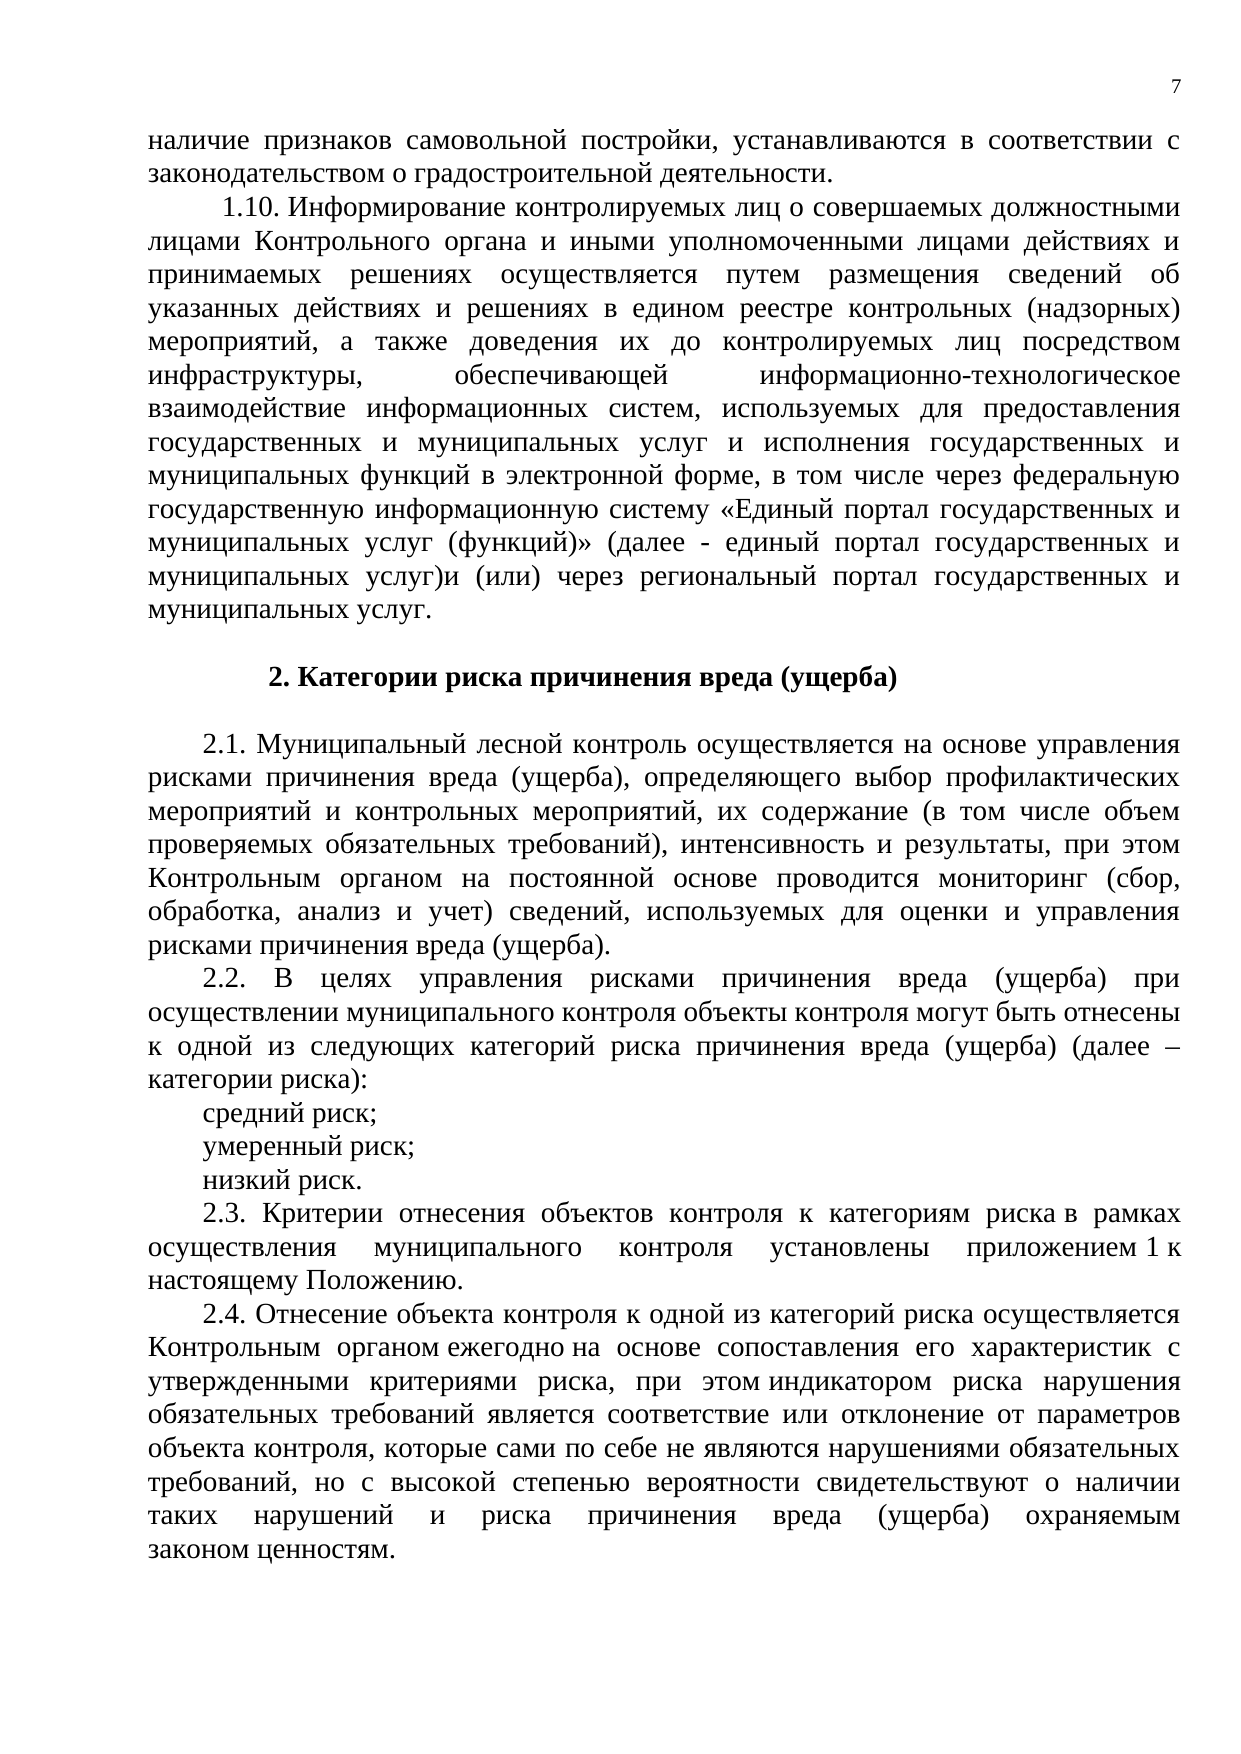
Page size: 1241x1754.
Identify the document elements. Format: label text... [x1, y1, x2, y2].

text 2.2. В целях управления рисками причинения вреда (ущерба) при осуществлении муниципального контроля объекты контроля могут быть отнесены к одной из следующих категорий риска причинения вреда (ущерба) (далее – категории риска): [148, 961, 1181, 1095]
text 2. Категории риска причинения вреда (ущерба) [268, 659, 1181, 692]
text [148, 122, 1181, 189]
text средний риск; [148, 1095, 1181, 1128]
text умеренный риск; [148, 1128, 1181, 1162]
text 2.3. Критерии отнесения объектов контроля к категориям риска в рамках осуществления муниципального контроля установлены приложением 1 к настоящему Положению. [148, 1195, 1181, 1296]
text 2.1. Муниципальный лесной контроль осуществляется на основе управления рисками причинения вреда (ущерба), определяющего выбор профилактических мероприятий и контрольных мероприятий, их содержание (в том числе объем проверяемых обязательных требований), интенсивность и результаты, при этом Контрольным органом на постоянной основе проводится мониторинг (сбор, обработка, анализ и учет) сведений, используемых для оценки и управления рисками причинения вреда (ущерба). [148, 726, 1181, 961]
text 1.10. Информирование контролируемых лиц о совершаемых должностными лицами Контрольного органа и иными уполномоченными лицами действиях и принимаемых решениях осуществляется путем размещения сведений об указанных действиях и решениях в едином реестре контрольных (надзорных) мероприятий, а также доведения их до контролируемых лиц посредством инфраструктуры, обеспечивающей информационно-технологическое взаимодействие информационных систем, используемых для предоставления государственных и муниципальных услуг и исполнения государственных и муниципальных функций в электронной форме, в том числе через федеральную государственную информационную систему «Единый портал государственных и муниципальных услуг (функций)» (далее - единый портал государственных и муниципальных услуг)и (или) через региональный портал государственных и муниципальных услуг. [148, 189, 1181, 625]
text 2.4. Отнесение объекта контроля к одной из категорий риска осуществляется Контрольным органом ежегодно на основе сопоставления его характеристик с утвержденными критериями риска, при этом индикатором риска нарушения обязательных требований является соответствие или отклонение от параметров объекта контроля, которые сами по себе не являются нарушениями обязательных требований, но с высокой степенью вероятности свидетельствуют о наличии таких нарушений и риска причинения вреда (ущерба) охраняемым законом ценностям. [148, 1296, 1181, 1564]
text низкий риск. [148, 1162, 1181, 1195]
